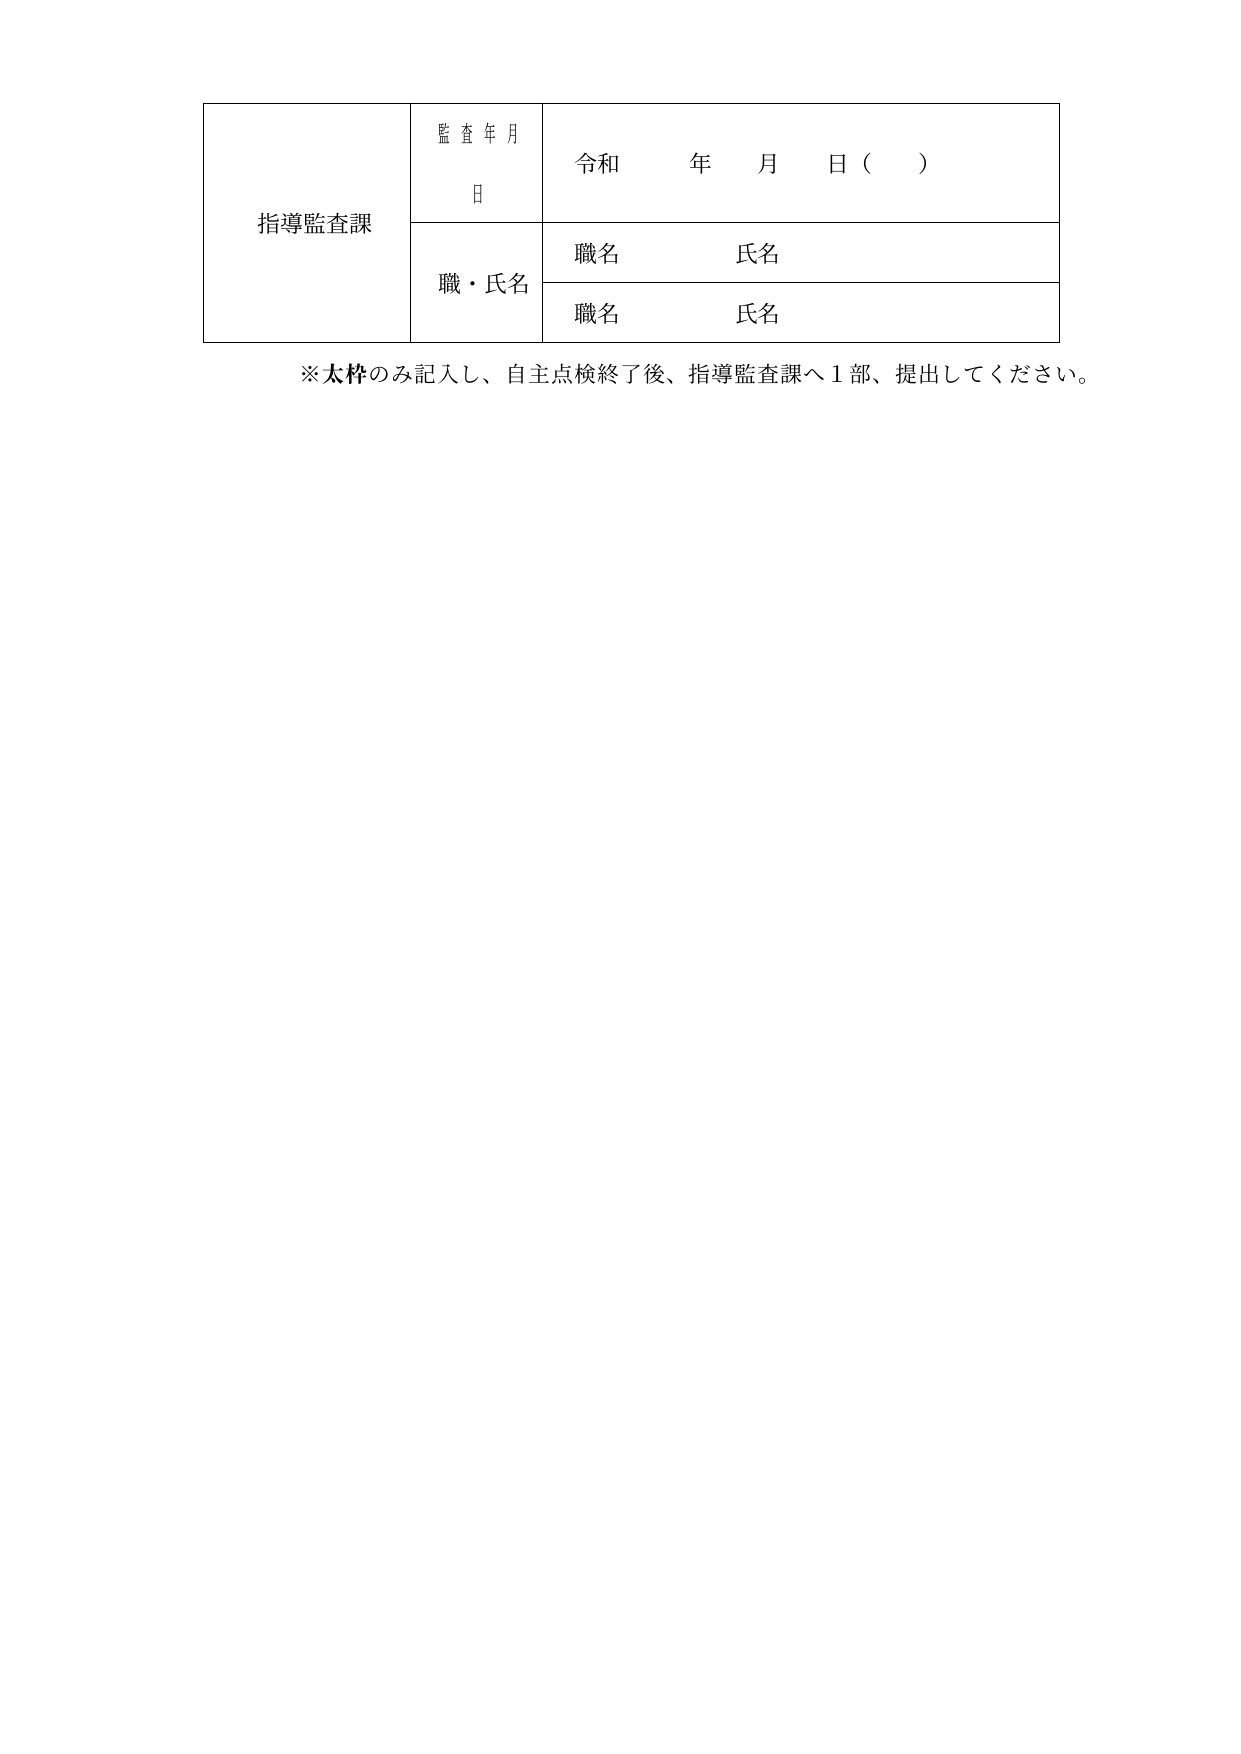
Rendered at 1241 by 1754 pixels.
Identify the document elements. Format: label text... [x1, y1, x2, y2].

table_cell 職名 氏名 [543, 223, 1059, 282]
table_header 指導監査課 [204, 104, 410, 342]
table_header 監査年月日 [411, 104, 542, 222]
table_cell 職名 氏名 [543, 283, 1059, 342]
text ※太枠のみ記入し、自主点検終了後、指導監査課へ１部、提出してください。 [70, 343, 1170, 402]
table_cell 職・氏名 [411, 223, 542, 342]
table_header 令和 年 月 日（ ） [543, 104, 1059, 222]
